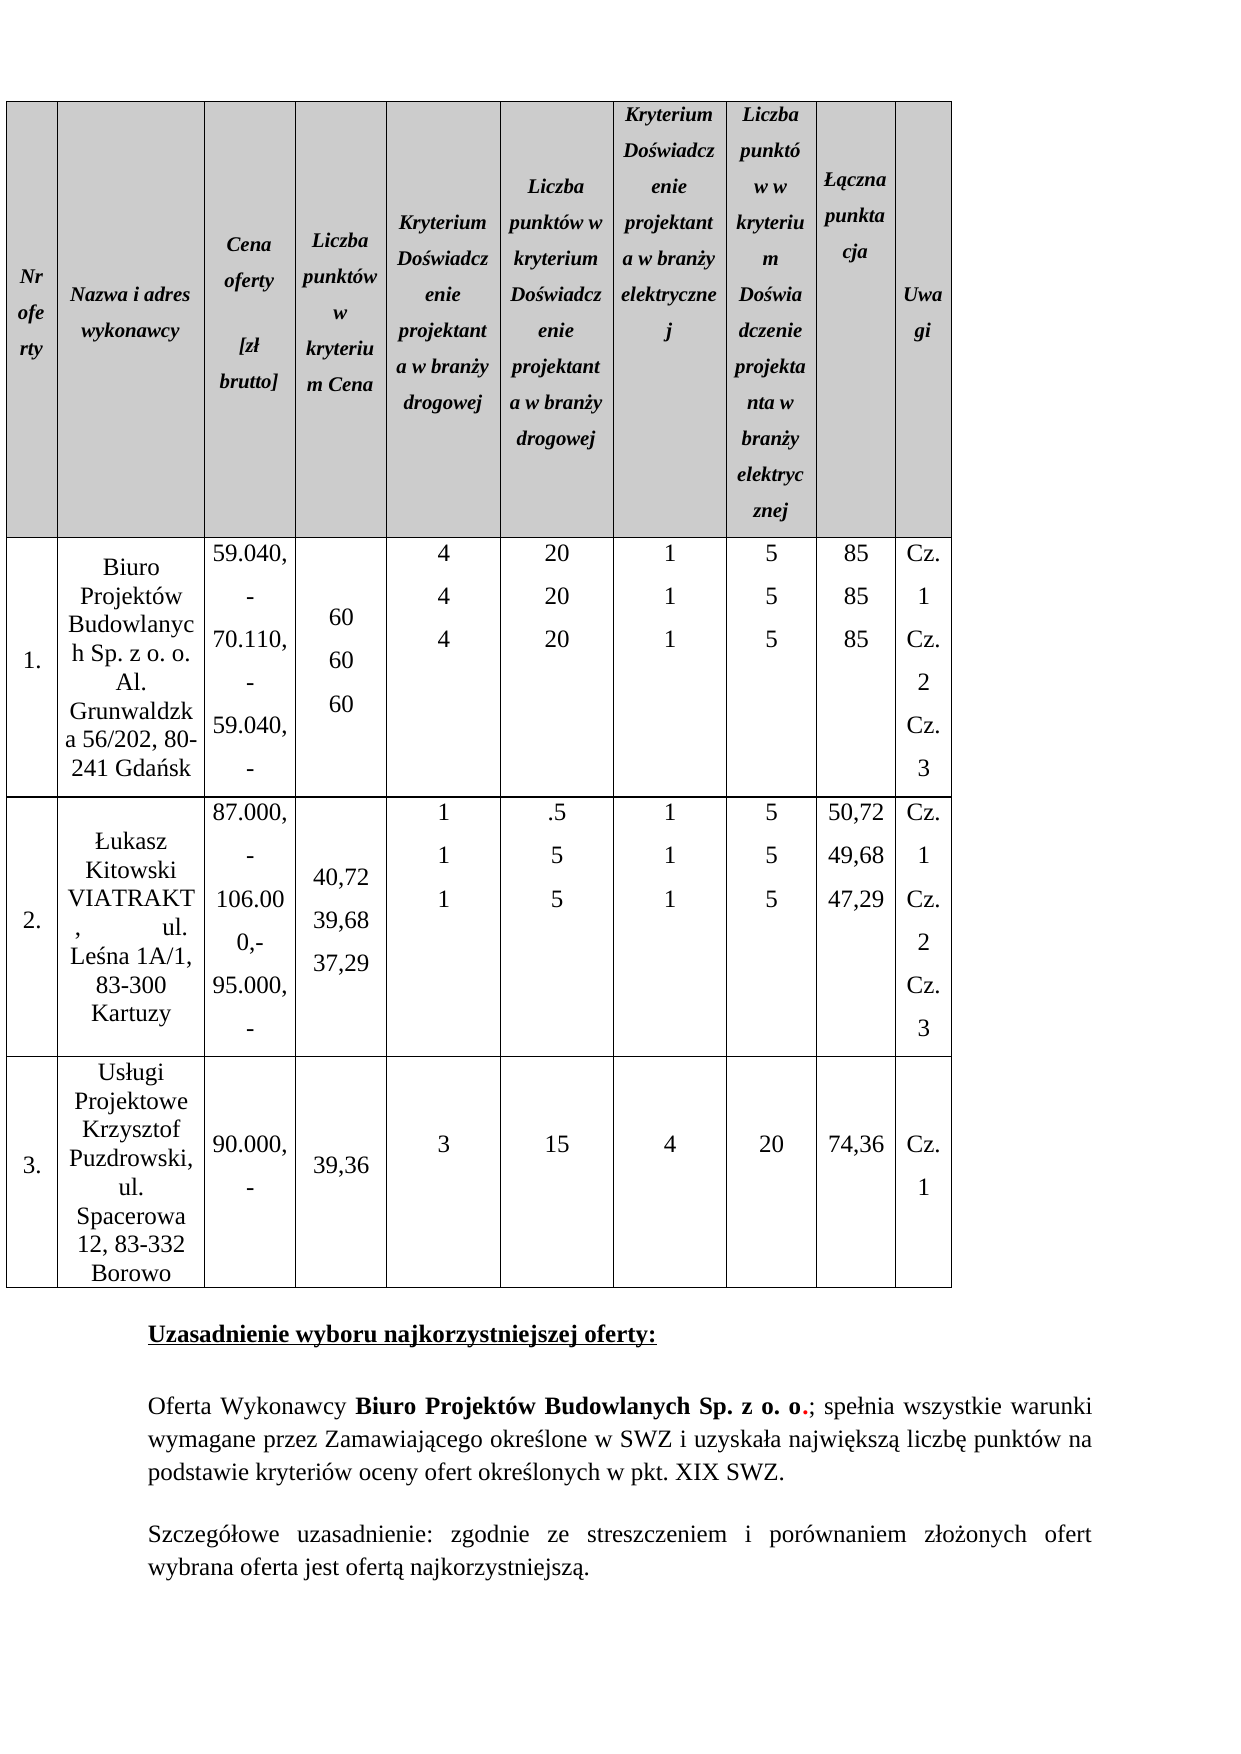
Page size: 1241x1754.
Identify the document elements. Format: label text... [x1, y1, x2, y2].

table_cell 87.000,- 106.000,- 95.000,- [205, 798, 295, 1056]
table_cell 50,72 49,68 47,29 [817, 798, 895, 1056]
table_cell 4 [614, 1057, 726, 1287]
table_cell 74,36 [817, 1057, 895, 1287]
text Szczegółowe uzasadnienie: zgodnie ze streszczeniem i porównaniem złożonych ofert wybrana oferta jest ofertą najkorzystniejszą. [148, 1519, 1093, 1581]
table_cell 15 [501, 1057, 613, 1287]
table_cell 20 20 20 [501, 538, 613, 796]
table_header Uwagi [896, 102, 951, 537]
table_cell Cz.1 Cz.2 Cz.3 [896, 798, 951, 1056]
table_header Cena oferty [zł brutto] [205, 102, 295, 537]
table_header Kryterium Doświadczenie projektanta w branży drogowej [387, 102, 500, 537]
table_header Nazwa i adres wykonawcy [58, 102, 204, 537]
table_cell 60 60 60 [296, 538, 386, 796]
table_cell Usługi Projektowe Krzysztof Puzdrowski, ul. Spacerowa 12, 83-332 Borowo [58, 1057, 204, 1287]
table_cell 2. [7, 798, 57, 1056]
table_cell Cz.1 [896, 1057, 951, 1287]
table_cell Biuro Projektów Budowlanych Sp. z o. o. Al. Grunwaldzka 56/202, 80-241 Gdańsk [58, 538, 204, 796]
table_header Łączna punktacja [817, 102, 895, 537]
table_cell 5 5 5 [727, 538, 816, 796]
table_cell 3. [7, 1057, 57, 1287]
table_cell 1 1 1 [614, 538, 726, 796]
table_cell Cz.1 Cz.2 Cz.3 [896, 538, 951, 796]
table_header Liczba punktów w kryterium Doświadczenie projektanta w branży elektrycznej [727, 102, 816, 537]
table_cell 90.000,- [205, 1057, 295, 1287]
text Uzasadnienie wyboru najkorzystniejszej oferty: [148, 220, 1093, 1347]
table_cell 1 1 1 [387, 798, 500, 1056]
table_header Nr oferty [7, 102, 57, 537]
table_cell 20 [727, 1057, 816, 1287]
table_cell 40,72 39,68 37,29 [296, 798, 386, 1056]
table_cell 59.040,- 70.110,- 59.040,- [205, 538, 295, 796]
table_cell 3 [387, 1057, 500, 1287]
table_header Liczba punktów w kryterium Cena [296, 102, 386, 537]
table_header Kryterium Doświadczenie projektanta w branży elektrycznej [614, 102, 726, 537]
text Oferta Wykonawcy Biuro Projektów Budowlanych Sp. z o. o.; spełnia wszystkie warunki wymagane przez Zamawiającego określone w SWZ i uzyskała największą liczbę punktów na podstawie kryteriów oceny ofert określonych w pkt. XIX SWZ. [148, 1391, 1093, 1486]
table_cell .5 5 5 [501, 798, 613, 1056]
table_cell 4 4 4 [387, 538, 500, 796]
table_header Liczba punktów w kryterium Doświadczenie projektanta w branży drogowej [501, 102, 613, 537]
table_cell 39,36 [296, 1057, 386, 1287]
table_cell 85 85 85 [817, 538, 895, 796]
table_cell 1 1 1 [614, 798, 726, 1056]
table_cell Łukasz Kitowski VIATRAKT, ul. Leśna 1A/1, 83-300 Kartuzy [58, 798, 204, 1056]
table_cell 1. [7, 538, 57, 796]
table_cell 5 5 5 [727, 798, 816, 1056]
